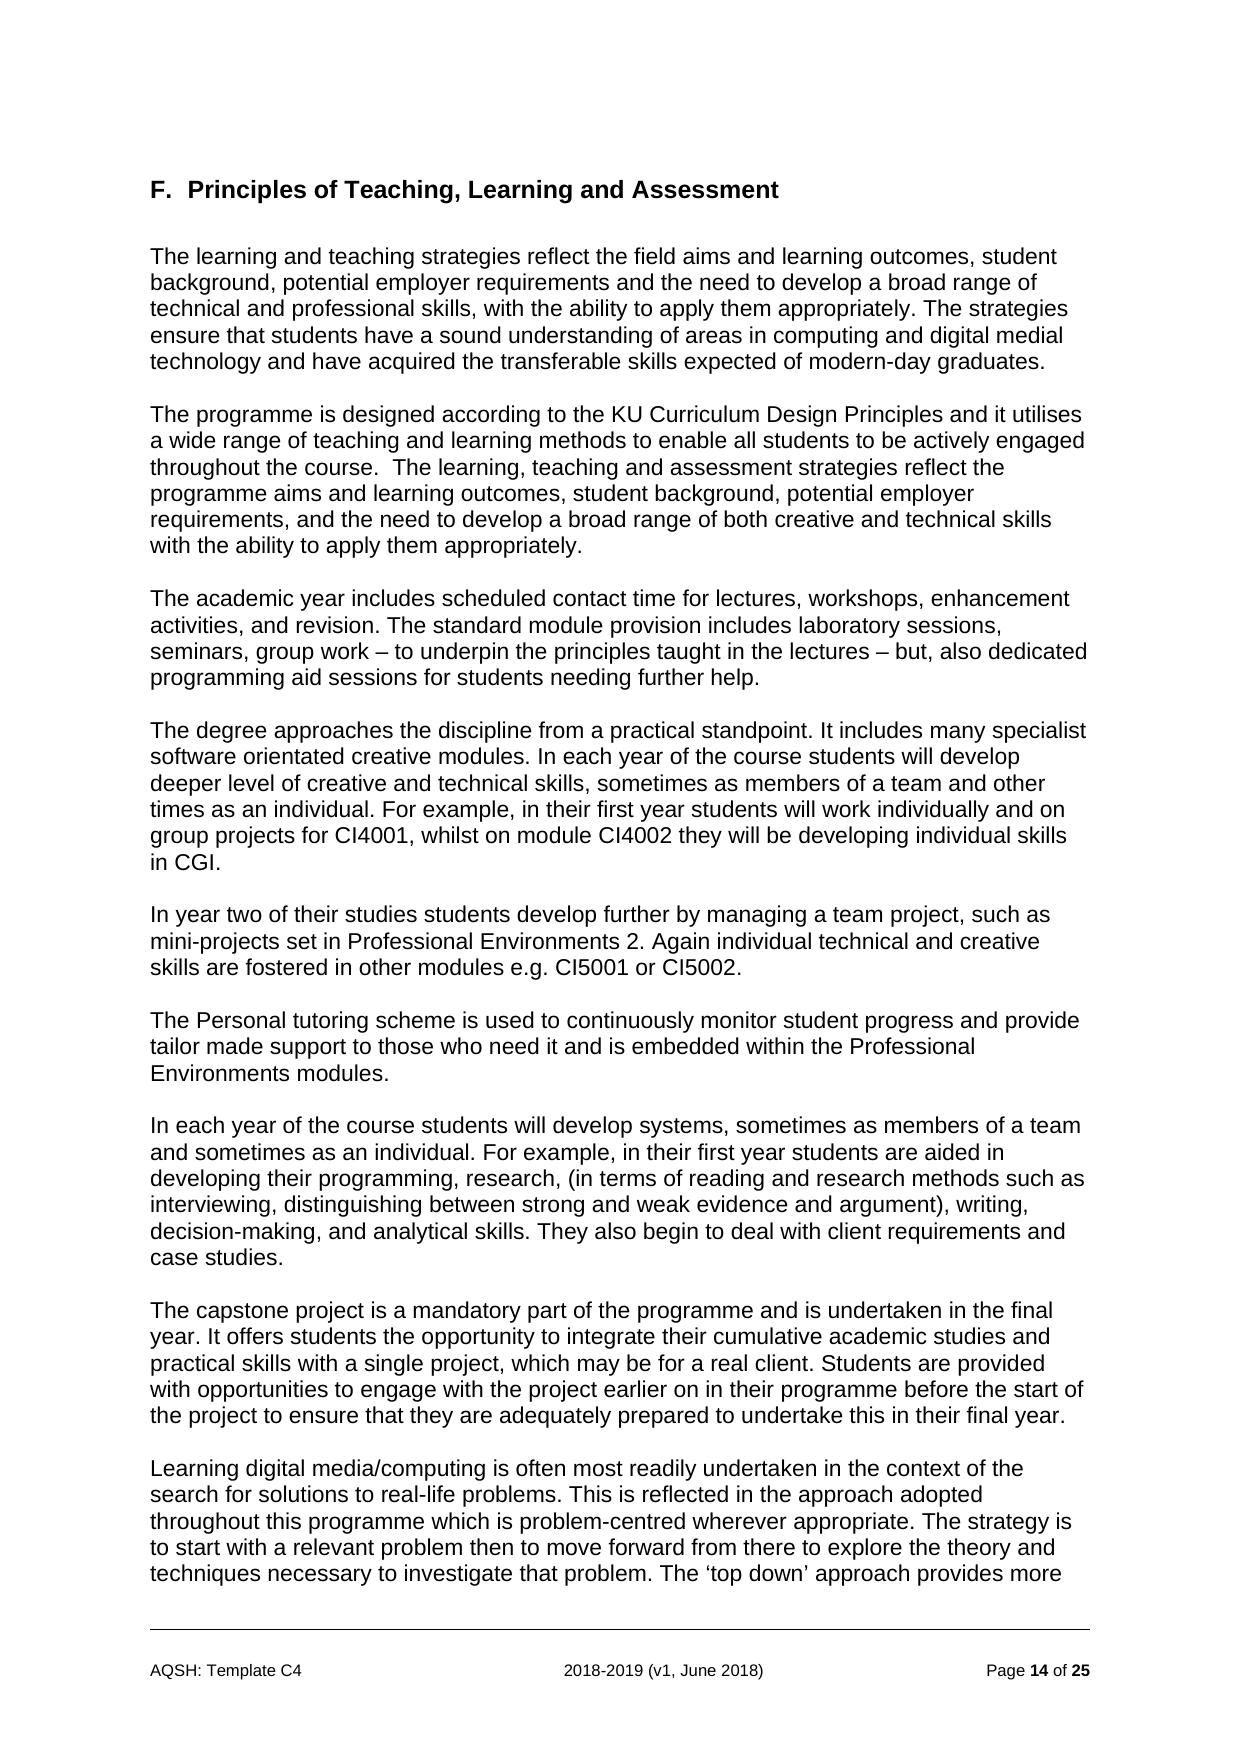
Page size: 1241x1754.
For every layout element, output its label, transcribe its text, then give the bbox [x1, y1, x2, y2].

text In each year of the course students will develop systems, sometimes as members of a team and sometimes as an individual. For example, in their first year students are aided in developing their programming, research, (in terms of reading and research methods such as interviewing, distinguishing between strong and weak evidence and argument), writing, decision-making, and analytical skills. They also begin to deal with client requirements and case studies. [150, 1112, 1090, 1270]
text The learning and teaching strategies reflect the field aims and learning outcomes, student background, potential employer requirements and the need to develop a broad range of technical and professional skills, with the ability to apply them appropriately. The strategies ensure that students have a sound understanding of areas in computing and digital medial technology and have acquired the transferable skills expected of modern-day graduates. [150, 243, 1090, 374]
text In year two of their studies students develop further by managing a team project, such as mini-projects set in Professional Environments 2. Again individual technical and creative skills are fostered in other modules e.g. CI5001 or CI5002. [150, 901, 1090, 981]
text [150, 1455, 1090, 1587]
subtitle Principles of Teaching, Learning and Assessment [150, 175, 1090, 204]
text The capstone project is a mandatory part of the programme and is undertaken in the final year. It offers students the opportunity to integrate their cumulative academic studies and practical skills with a single project, which may be for a real client. Students are provided with opportunities to engage with the project earlier on in their programme before the start of the project to ensure that they are adequately prepared to undertake this in their final year. [150, 1297, 1090, 1428]
text The Personal tutoring scheme is used to continuously monitor student progress and provide tailor made support to those who need it and is embedded within the Professional Environments modules. [150, 1007, 1090, 1086]
text The degree approaches the discipline from a practical standpoint. It includes many specialist software orientated creative modules. In each year of the course students will develop deeper level of creative and technical skills, sometimes as members of a team and other times as an individual. For example, in their first year students will work individually and on group projects for CI4001, whilst on module CI4002 they will be developing individual skills in CGI. [150, 717, 1090, 875]
text The programme is designed according to the KU Curriculum Design Principles and it utilises a wide range of teaching and learning methods to enable all students to be actively engaged throughout the course. The learning, teaching and assessment strategies reflect the programme aims and learning outcomes, student background, potential employer requirements, and the need to develop a broad range of both creative and technical skills with the ability to apply them appropriately. [150, 401, 1090, 559]
text The academic year includes scheduled contact time for lectures, workshops, enhancement activities, and revision. The standard module provision includes laboratory sessions, seminars, group work – to underpin the principles taught in the lectures – but, also dedicated programming aid sessions for students needing further help. [150, 585, 1090, 691]
